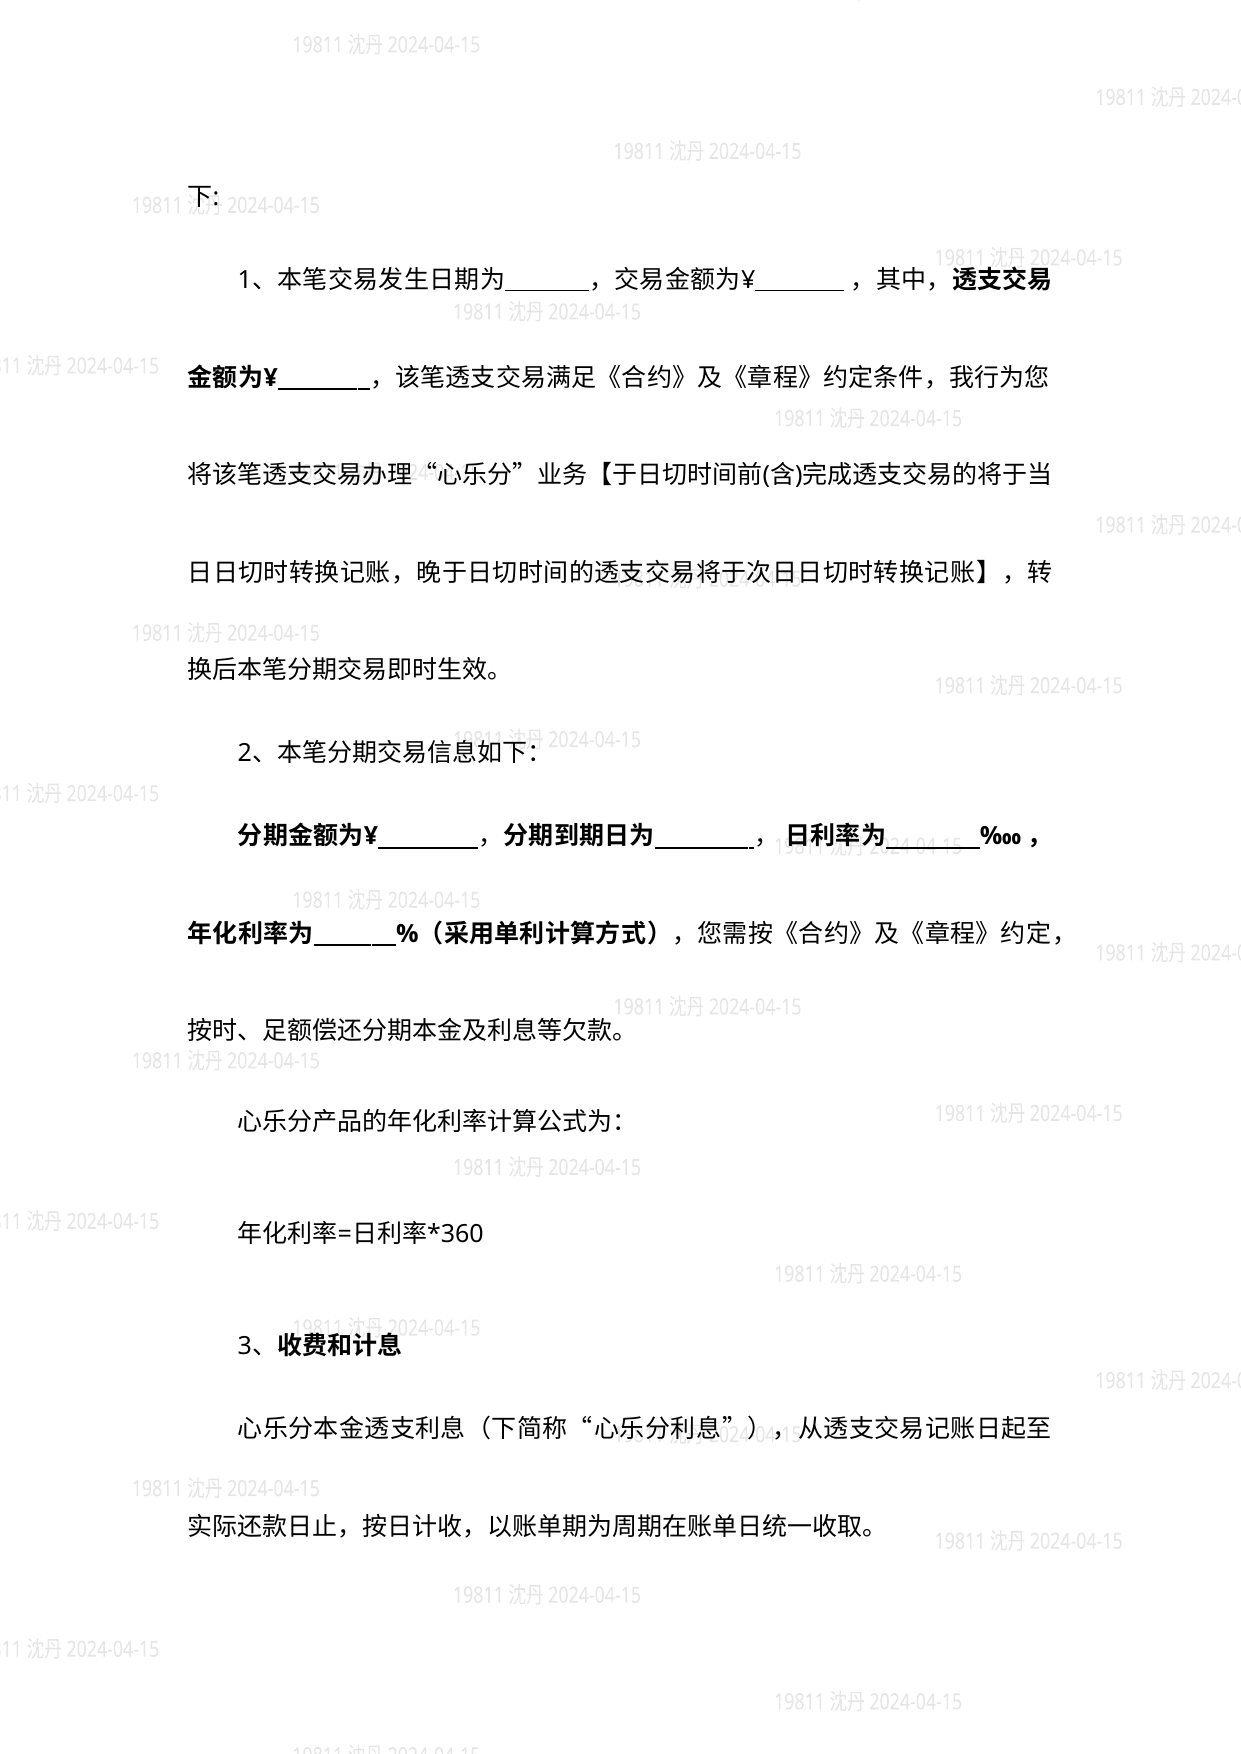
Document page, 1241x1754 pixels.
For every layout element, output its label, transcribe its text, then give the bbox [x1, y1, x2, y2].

text 2、本笔分期交易信息如下： [187, 718, 1053, 783]
text 心乐分本金透支利息（下简称“心乐分利息”），从透支交易记账日起至实际还款日止，按日计收，以账单期为周期在账单日统一收取。 [187, 1394, 1053, 1557]
text 分期金额为¥ ，分期到期日为 ， 日利率为 ‱ ，年化利率为 %（采用单利计算方式），您需按《合约》及《章程》约定，按时、足额偿还分期本金及利息等欠款。 [187, 801, 1053, 1061]
text 年化利率=日利率*360 [187, 1199, 1053, 1264]
text 3、收费和计息 [187, 1311, 1053, 1376]
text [187, 162, 1053, 227]
text 心乐分产品的年化利率计算公式为： [187, 1087, 1053, 1152]
list 1、本笔交易发生日期为 ，交易金额为¥ ，其中，透支交易金额为¥ ，该笔透支交易满足《合约》及《章程》约定条件，我行为您将该笔透支交易办理“心乐分”业务【于日切时间前(含)完成透支交易的将于当日日切时转换记账，晚于日切时间的透支交易将于次日日切时转换记账】，转换后本笔分期交易即时生效。 [187, 245, 1053, 700]
